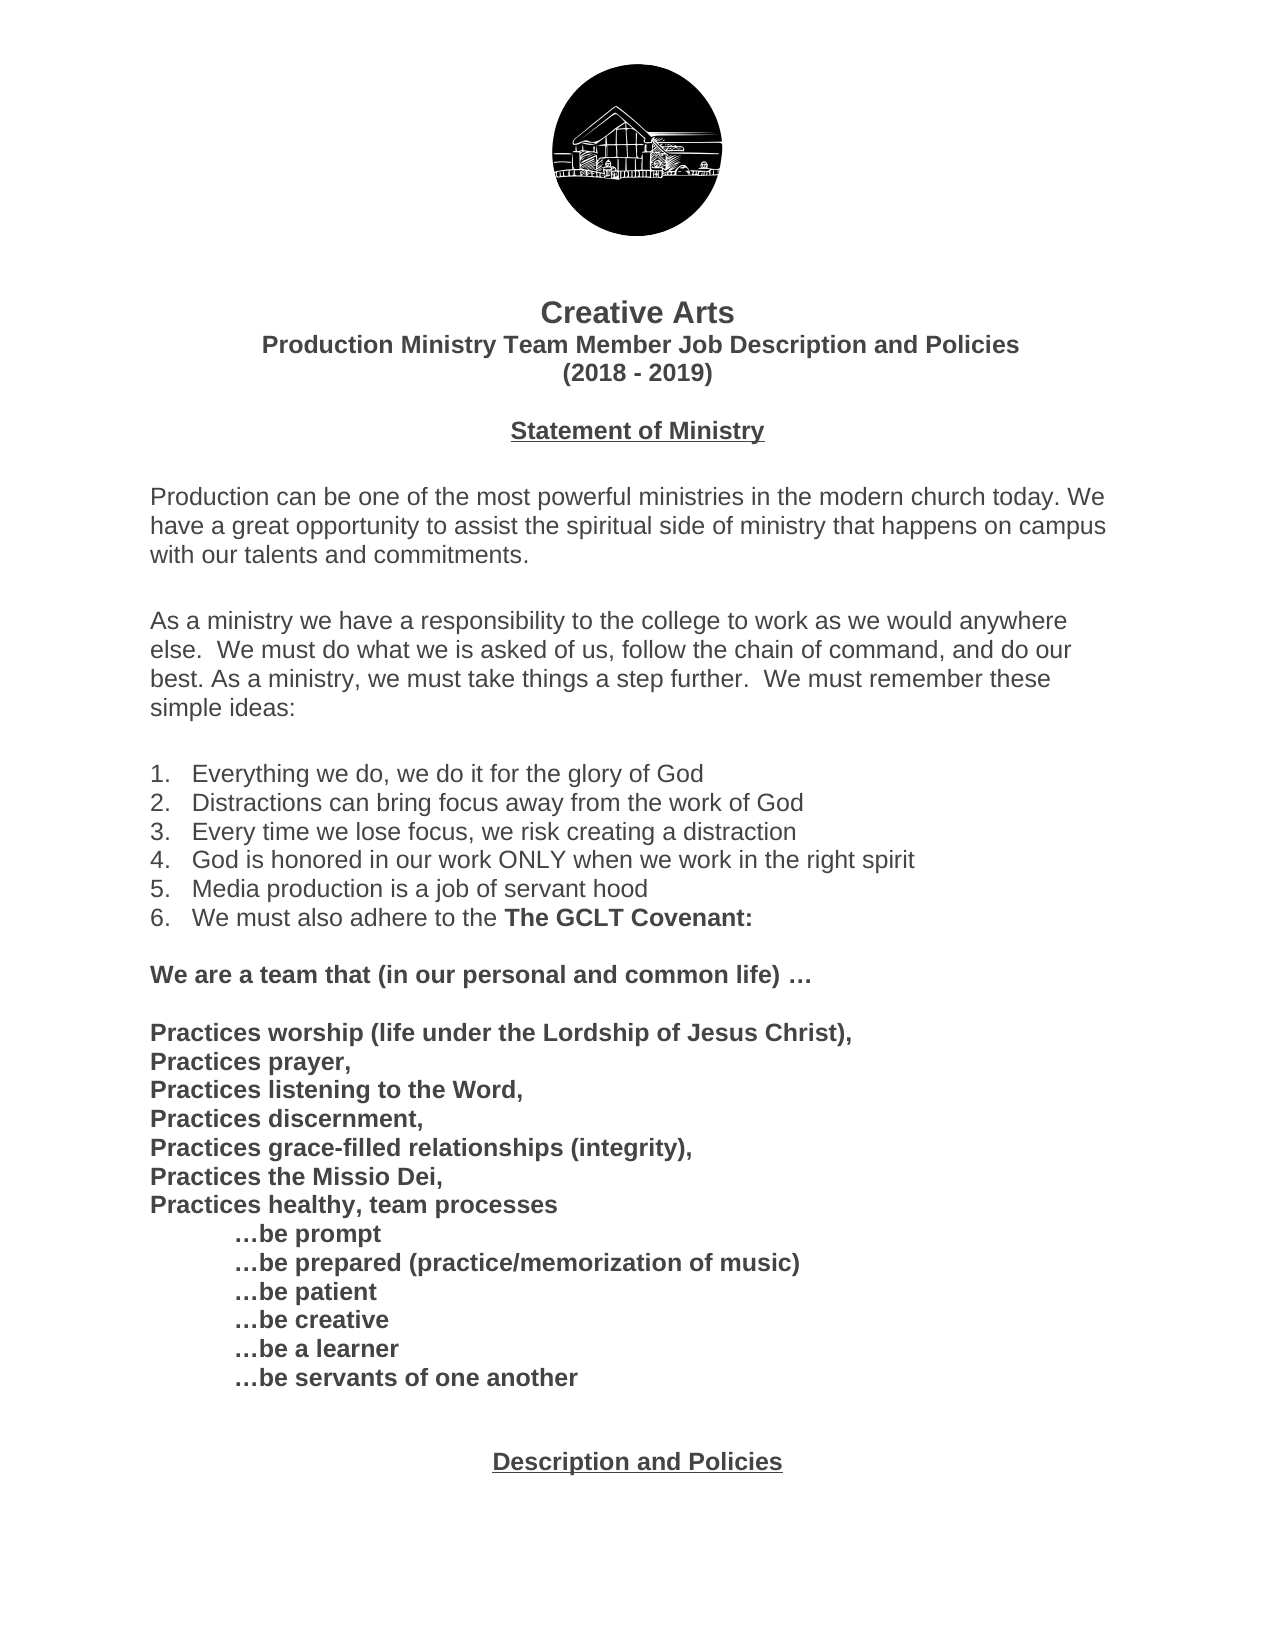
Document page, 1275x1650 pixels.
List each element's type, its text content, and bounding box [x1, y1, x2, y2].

text …be creative [150, 1305, 1125, 1334]
text …be a learner [150, 1334, 1125, 1363]
text …be prompt [150, 1219, 1125, 1248]
text Creative Arts [150, 294, 1125, 330]
text Production Ministry Team Member Job Description and Policies [150, 330, 1125, 358]
text Practices healthy, team processes [150, 1190, 1125, 1219]
text 1. Everything we do, we do it for the glory of God [150, 759, 1125, 788]
text Practices listening to the Word, [150, 1075, 1125, 1104]
text Practices discernment, [150, 1104, 1125, 1133]
picture [551, 63, 723, 237]
text 3. Every time we lose focus, we risk creating a distraction [150, 817, 1125, 845]
text Practices the Missio Dei, [150, 1162, 1125, 1190]
text Production can be one of the most powerful ministries in the modern church today. We have a great opportunity to assist the spiritual side of ministry that happens on campus with our talents and commitments. [150, 482, 1125, 569]
text Statement of Ministry [150, 416, 1125, 445]
text Description and Policies [150, 1447, 1125, 1475]
text As a ministry we have a responsibility to the college to work as we would anywhere else. We must do what we is asked of us, follow the chain of command, and do our best. As a ministry, we must take things a step further. We must remember these simple ideas: [150, 606, 1125, 721]
text Practices grace-filled relationships (integrity), [150, 1133, 1125, 1162]
text 5. Media production is a job of servant hood [150, 874, 1125, 903]
text 2. Distractions can bring focus away from the work of God [150, 788, 1125, 817]
text …be patient [150, 1277, 1125, 1305]
text …be prepared (practice/memorization of music) [150, 1248, 1125, 1277]
text We are a team that (in our personal and common life) … [150, 960, 1125, 989]
text (2018 - 2019) [150, 358, 1125, 387]
text 4. God is honored in our work ONLY when we work in the right spirit [150, 845, 1125, 874]
text 6. We must also adhere to the The GCLT Covenant: [150, 903, 1125, 932]
text Practices prayer, [150, 1047, 1125, 1075]
text Practices worship (life under the Lordship of Jesus Christ), [150, 1018, 1125, 1047]
text …be servants of one another [150, 1363, 1125, 1392]
